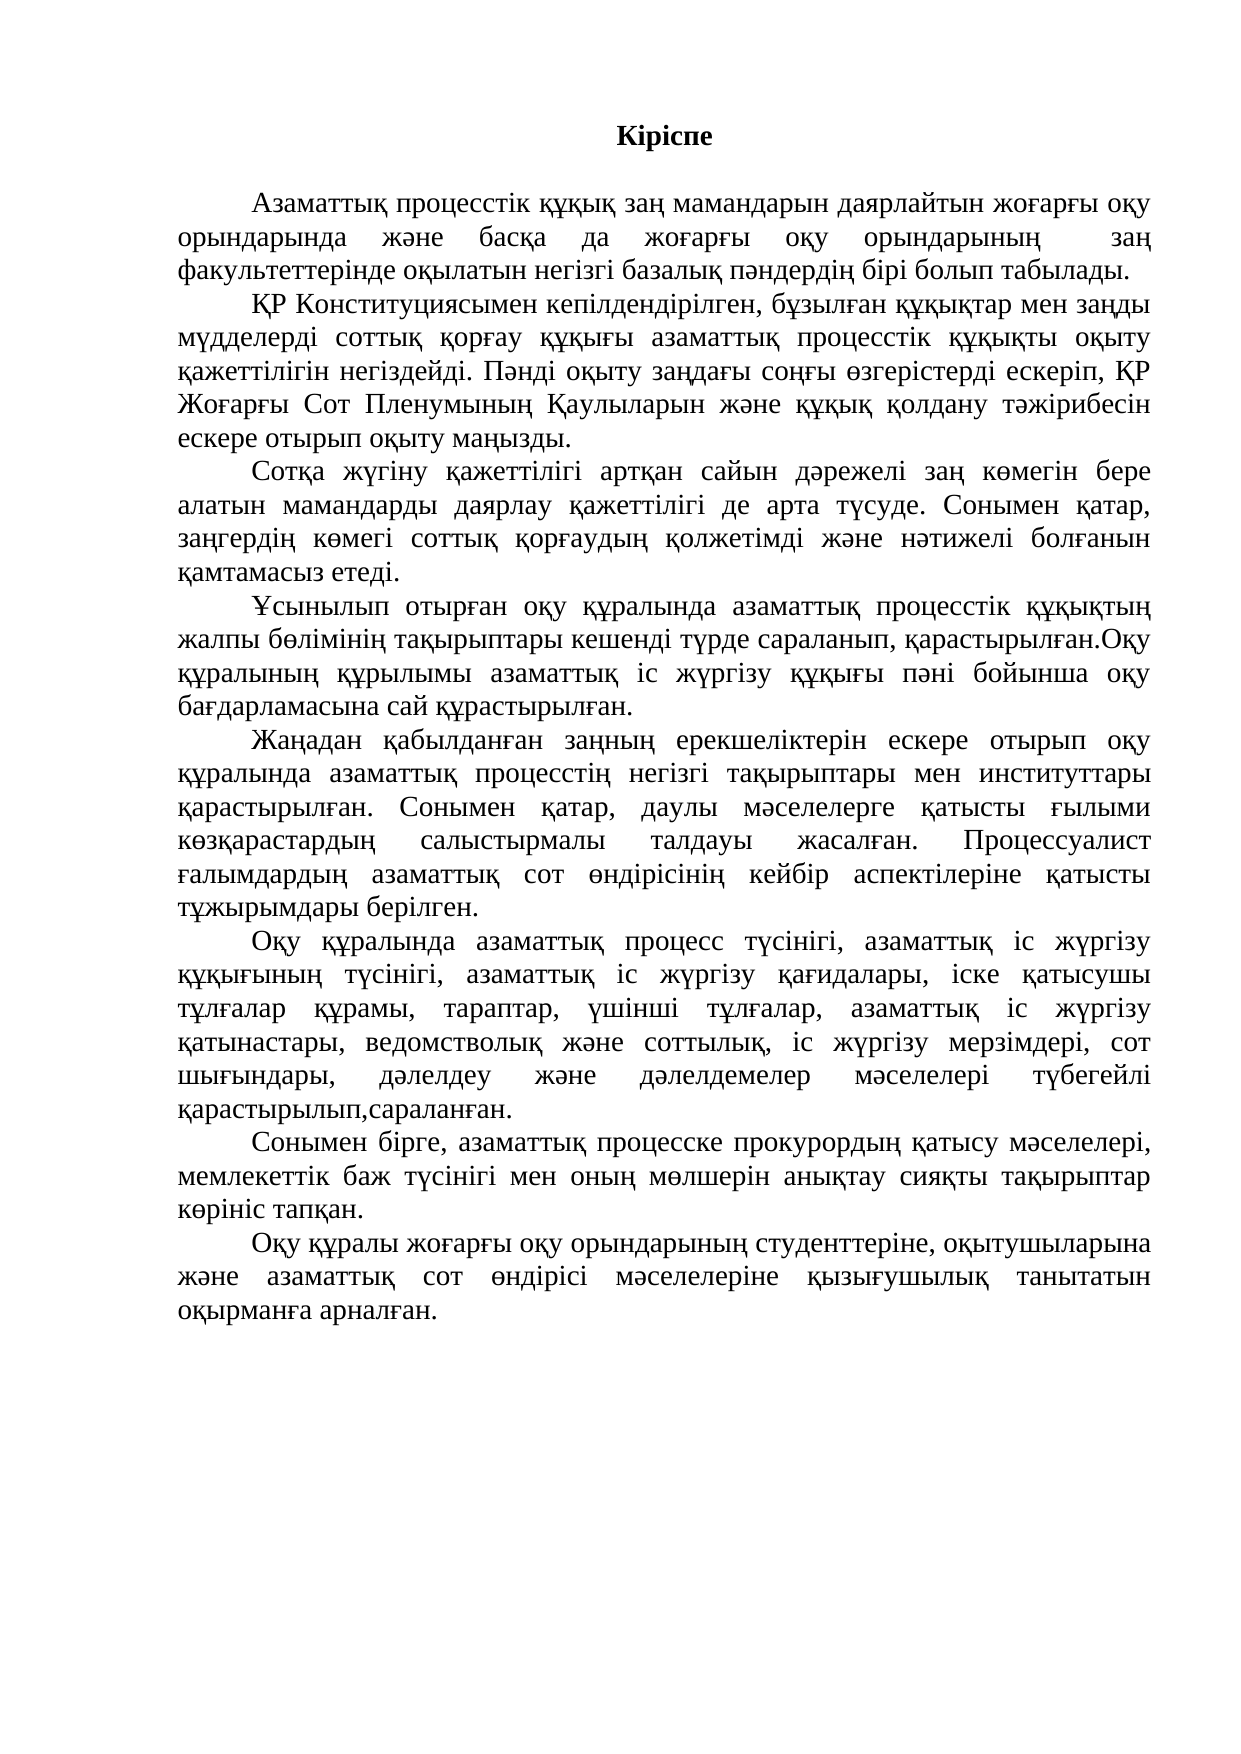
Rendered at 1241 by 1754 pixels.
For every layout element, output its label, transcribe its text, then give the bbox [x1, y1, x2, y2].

text Оқу құралында азаматтық процесс түсінігі, азаматтық іс жүргізу құқығының түсінігі, азаматтық іс жүргізу қағидалары, іске қатысушы тұлғалар құрамы, тараптар, үшінші тұлғалар, азаматтық іс жүргізу қатынастары, ведомстволық және соттылық, іс жүргізу мерзімдері, сот шығындары, дәлелдеу және дәлелдемелер мәселелері түбегейлі қарастырылып,сараланған. [177, 923, 1152, 1124]
text Жаңадан қабылданған заңның ерекшеліктерін ескере отырып оқу құралында азаматтық процесстің негізгі тақырыптары мен институттары қарастырылған. Сонымен қатар, даулы мәселелерге қатысты ғылыми көзқарастардың салыстырмалы талдауы жасалған. Процессуалист ғалымдардың азаматтық сот өндірісінің кейбір аспектілеріне қатысты тұжырымдары берілген. [177, 722, 1152, 923]
text Ұсынылып отырған оқу құралында азаматтық процесстік құқықтың жалпы бөлімінің тақырыптары кешенді түрде сараланып, қарастырылған.Оқу құралының құрылымы азаматтық іс жүргізу құқығы пәні бойынша оқу бағдарламасына сай құрастырылған. [177, 588, 1152, 722]
text Азаматтық процесстік құқық заң мамандарын даярлайтын жоғарғы оқу орындарында және басқа да жоғарғы оқу орындарының заң факультеттерінде оқылатын негізгі базалық пәндердің бірі болып табылады. [177, 185, 1152, 286]
text Сонымен бірге, азаматтық процесске прокурордың қатысу мәселелері, мемлекеттік баж түсінігі мен оның мөлшерін анықтау сияқты тақырыптар көрініс тапқан. [177, 1124, 1152, 1225]
text ҚР Конституциясымен кепілдендірілген, бұзылған құқықтар мен заңды мүдделерді соттық қорғау құқығы азаматтық процесстік құқықты оқыту қажеттілігін негіздейді. Пәнді оқыту заңдағы соңғы өзгерістерді ескеріп, ҚР Жоғарғы Сот Пленумының Қаулыларын және құқық қолдану тәжірибесін ескере отырып оқыту маңызды. [177, 286, 1152, 453]
text Сотқа жүгіну қажеттілігі артқан сайын дәрежелі заң көмегін бере алатын мамандарды даярлау қажеттілігі де арта түсуде. Сонымен қатар, заңгердің көмегі соттық қорғаудың қолжетімді және нәтижелі болғанын қамтамасыз етеді. [177, 453, 1152, 588]
text Оқу құралы жоғарғы оқу орындарының студенттеріне, оқытушыларына және азаматтық сот өндірісі мәселелеріне қызығушылық танытатын оқырманға арналған. [177, 1225, 1152, 1326]
text Кіріспе [177, 118, 1152, 152]
